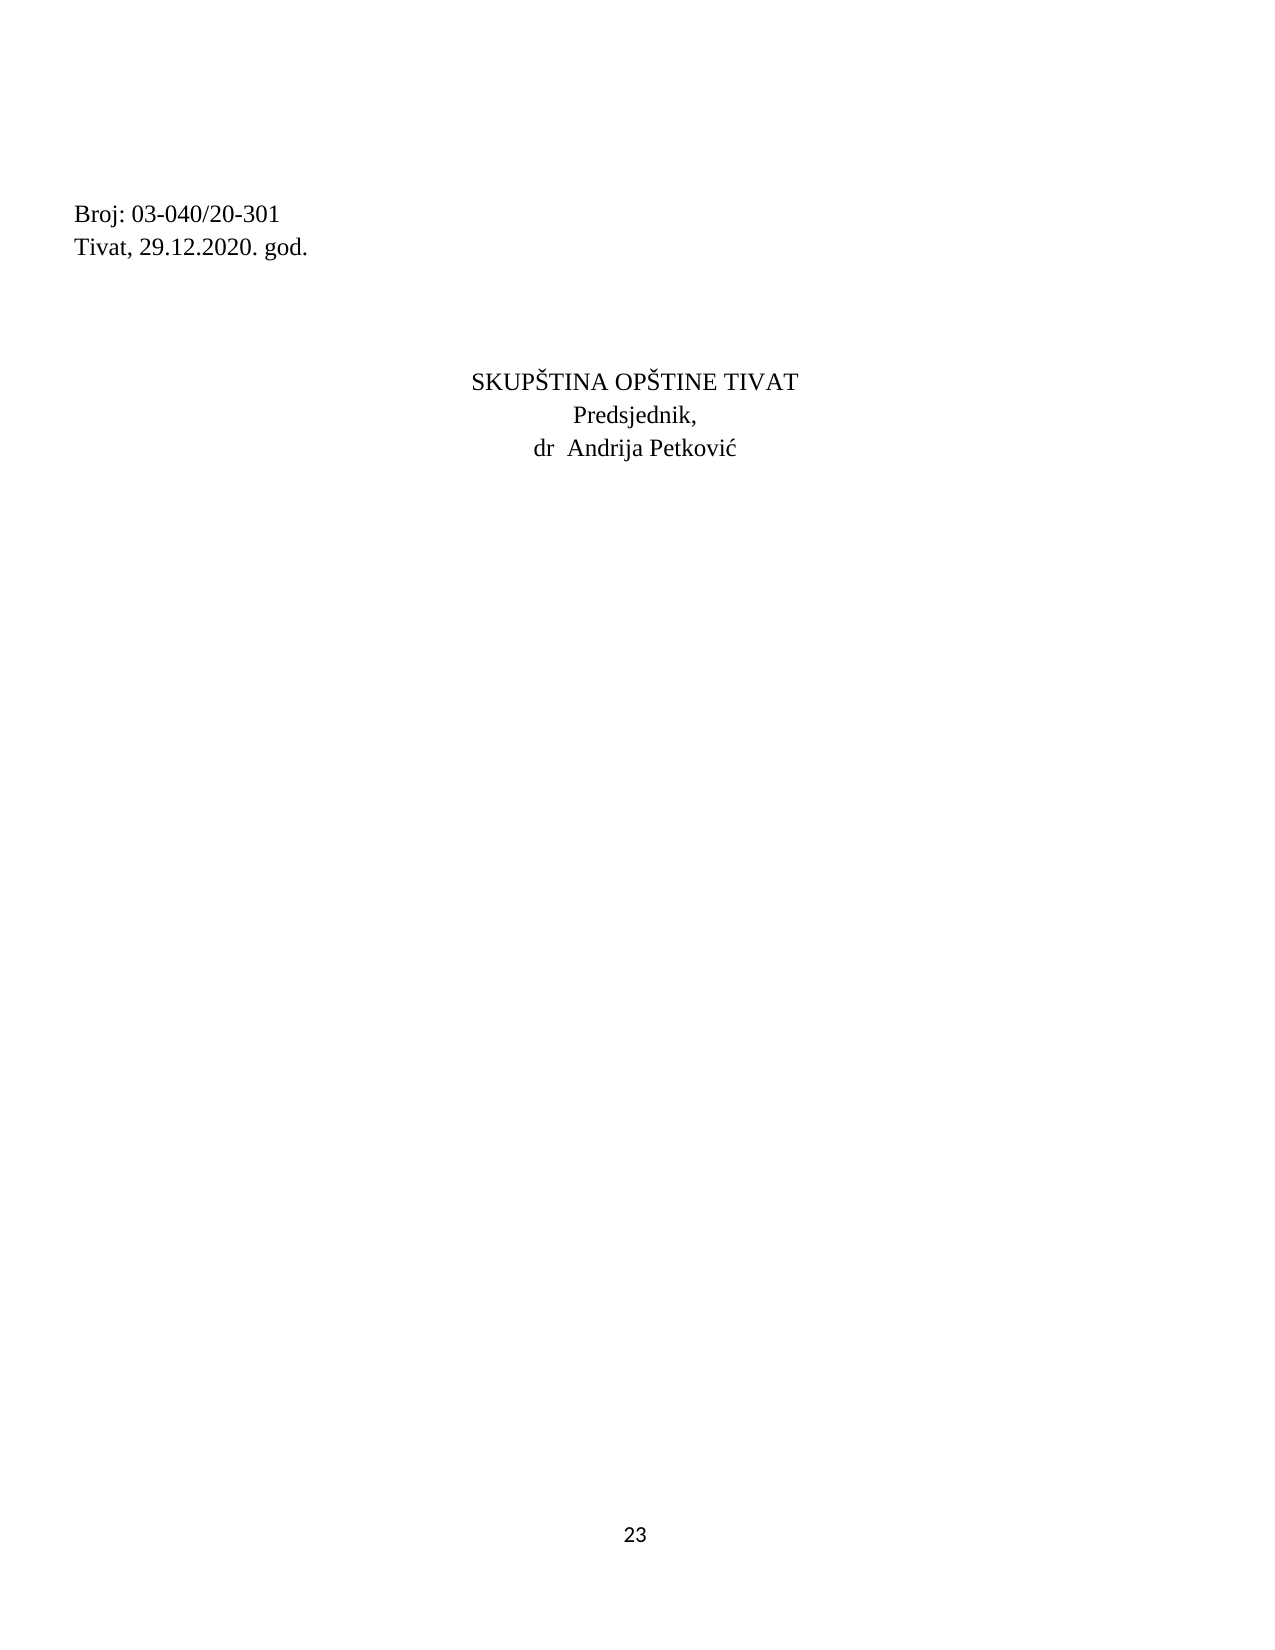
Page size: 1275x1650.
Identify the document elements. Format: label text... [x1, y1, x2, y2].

text Predsjednik, [74, 400, 1196, 428]
text dr Andrija Petković [74, 433, 1196, 462]
text SKUPŠTINA OPŠTINE TIVAT [74, 367, 1196, 396]
text Tivat, 29.12.2020. god. [74, 232, 1196, 260]
text Broj: 03-040/20-301 [74, 199, 1196, 227]
